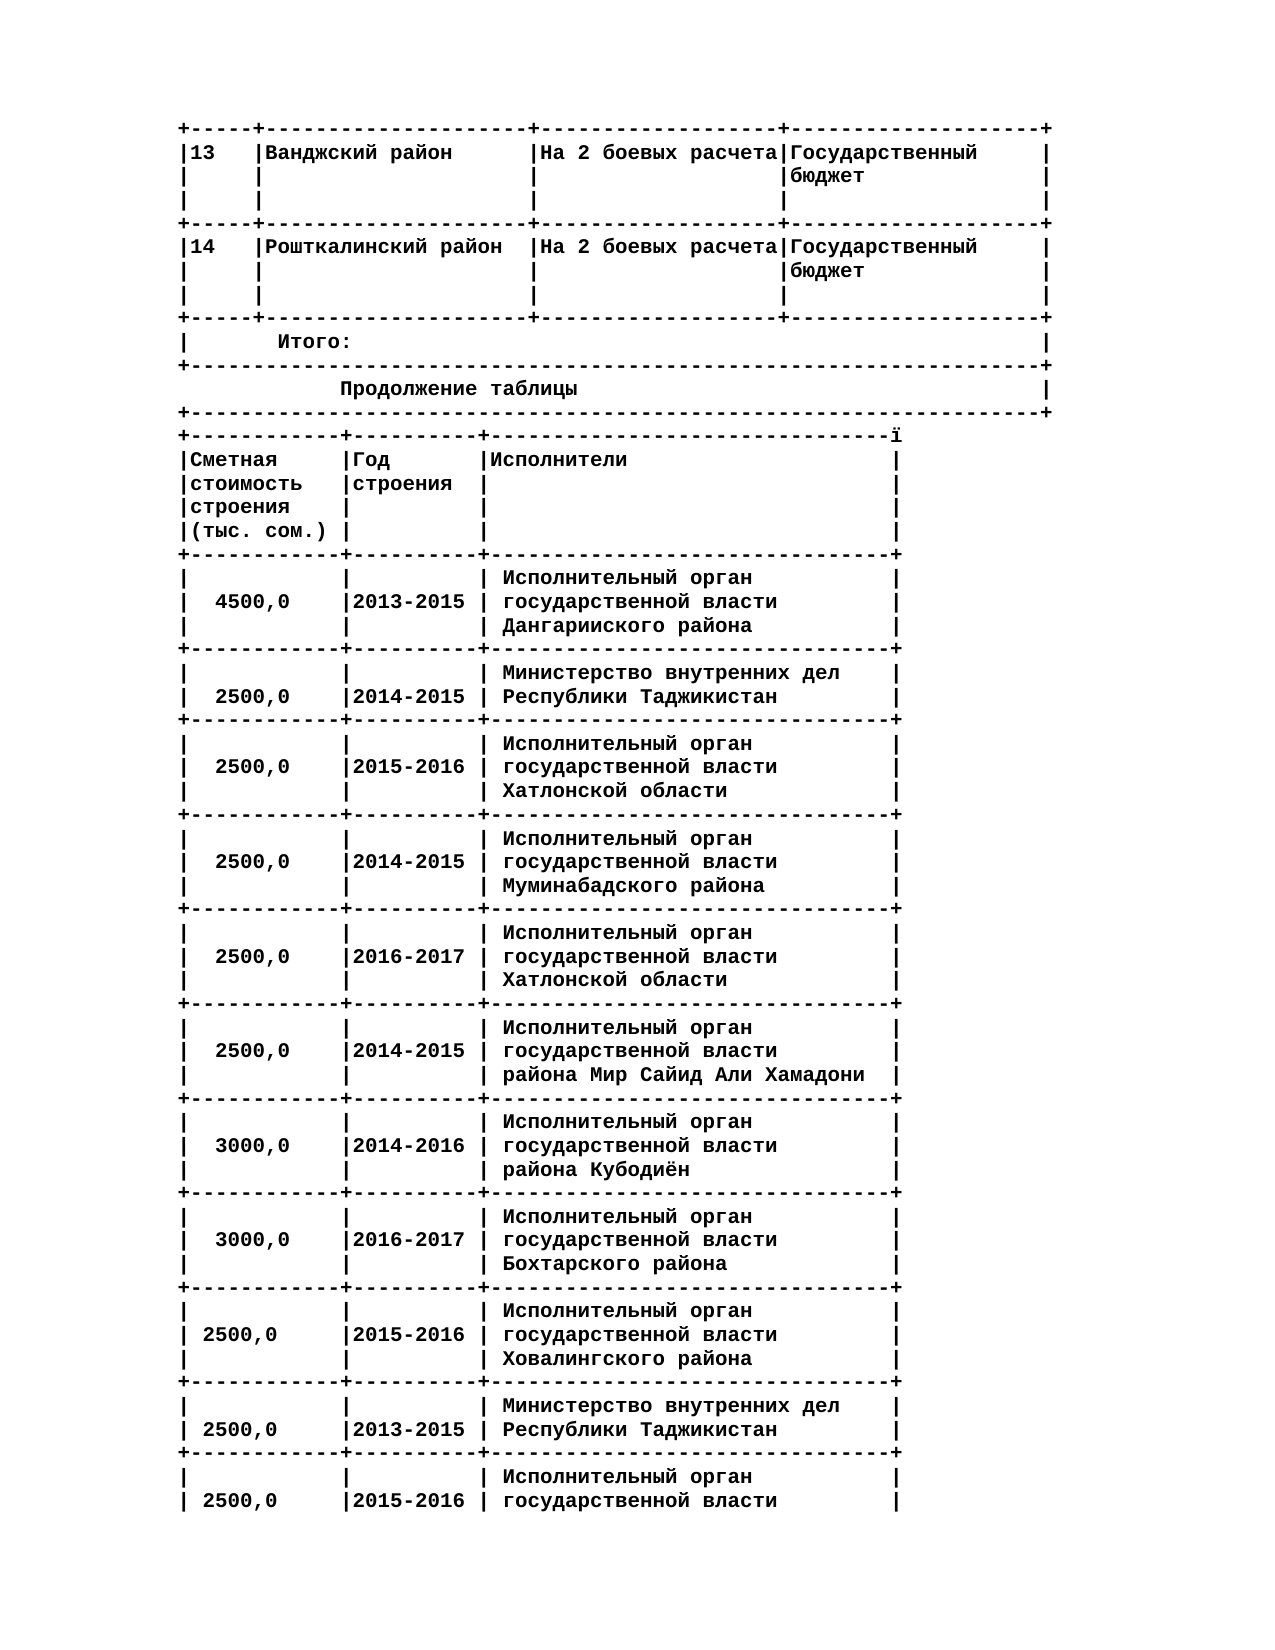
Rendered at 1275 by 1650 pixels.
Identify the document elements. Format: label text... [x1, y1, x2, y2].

text | | | Министерство внутренних дел | [177, 662, 1186, 686]
text | | | Исполнительный орган | [177, 1206, 1186, 1229]
text +------------+----------+--------------------------------+ [177, 1088, 1186, 1111]
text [177, 118, 1186, 142]
text +------------+----------+--------------------------------+ [177, 898, 1186, 922]
text +------------+----------+--------------------------------+ [177, 1182, 1186, 1206]
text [177, 1442, 1186, 1466]
text | | | района Кубодиён | [177, 1158, 1186, 1182]
text +-----+---------------------+-------------------+--------------------+ [177, 213, 1186, 236]
text | | | Ховалингского района | [177, 1348, 1186, 1371]
text | | | |бюджет | [177, 165, 1186, 189]
text | | | Исполнительный орган | [177, 922, 1186, 946]
text | 2500,0 |2013-2015 | Республики Таджикистан | [177, 1419, 1186, 1442]
text +--------------------------------------------------------------------+ [177, 402, 1186, 426]
text | | | |бюджет | [177, 260, 1186, 284]
text Продолжение таблицы | [177, 378, 1186, 402]
text | 2500,0 |2015-2016 | государственной власти | [177, 1324, 1186, 1348]
text | | | Исполнительный орган | [177, 1017, 1186, 1040]
text | 2500,0 |2016-2017 | государственной власти | [177, 946, 1186, 969]
text | | | Хатлонской области | [177, 969, 1186, 993]
text +------------+----------+--------------------------------+ [177, 993, 1186, 1017]
text +------------+----------+--------------------------------+ [177, 1277, 1186, 1300]
text | 2500,0 |2014-2015 | Республики Таджикистан | [177, 686, 1186, 709]
text | | | Исполнительный орган | [177, 1466, 1186, 1489]
text | | | Исполнительный орган | [177, 1111, 1186, 1135]
text | 4500,0 |2013-2015 | государственной власти | [177, 591, 1186, 615]
text | | | Бохтарского района | [177, 1253, 1186, 1277]
text +------------+----------+--------------------------------ї [177, 426, 1186, 449]
text | | | Исполнительный орган | [177, 1300, 1186, 1324]
text | 2500,0 |2015-2016 | государственной власти | [177, 757, 1186, 780]
text | | | | | [177, 189, 1186, 213]
text | 3000,0 |2016-2017 | государственной власти | [177, 1229, 1186, 1253]
text |(тыс. сом.) | | | [177, 520, 1186, 544]
text +------------+----------+--------------------------------+ [177, 544, 1186, 567]
text | 2500,0 |2014-2015 | государственной власти | [177, 851, 1186, 875]
text | | | Исполнительный орган | [177, 827, 1186, 851]
text | | | Министерство внутренних дел | [177, 1395, 1186, 1419]
text | | | Хатлонской области | [177, 780, 1186, 804]
text | | | Исполнительный орган | [177, 733, 1186, 757]
text +------------+----------+--------------------------------+ [177, 1371, 1186, 1395]
text | | | | | [177, 284, 1186, 307]
text +-----+---------------------+-------------------+--------------------+ [177, 307, 1186, 331]
text | | | района Мир Сайид Али Хамадони | [177, 1064, 1186, 1088]
text | Итого: | [177, 331, 1186, 354]
text +------------+----------+--------------------------------+ [177, 638, 1186, 662]
text +------------+----------+--------------------------------+ [177, 709, 1186, 733]
text |строения | | | [177, 496, 1186, 520]
text | | | Дангарииского района | [177, 615, 1186, 638]
text | 2500,0 |2014-2015 | государственной власти | [177, 1040, 1186, 1064]
text |13 |Ванджский район |На 2 боевых расчета|Государственный | [177, 142, 1186, 165]
text | 2500,0 |2015-2016 | государственной власти | [177, 1489, 1186, 1513]
text +--------------------------------------------------------------------+ [177, 354, 1186, 378]
text | 3000,0 |2014-2016 | государственной власти | [177, 1135, 1186, 1158]
text |Сметная |Год |Исполнители | [177, 449, 1186, 473]
text |14 |Рошткалинский район |На 2 боевых расчета|Государственный | [177, 236, 1186, 260]
text | | | Муминабадского района | [177, 875, 1186, 898]
text |стоимость |строения | | [177, 473, 1186, 496]
text | | | Исполнительный орган | [177, 567, 1186, 591]
text +------------+----------+--------------------------------+ [177, 804, 1186, 827]
